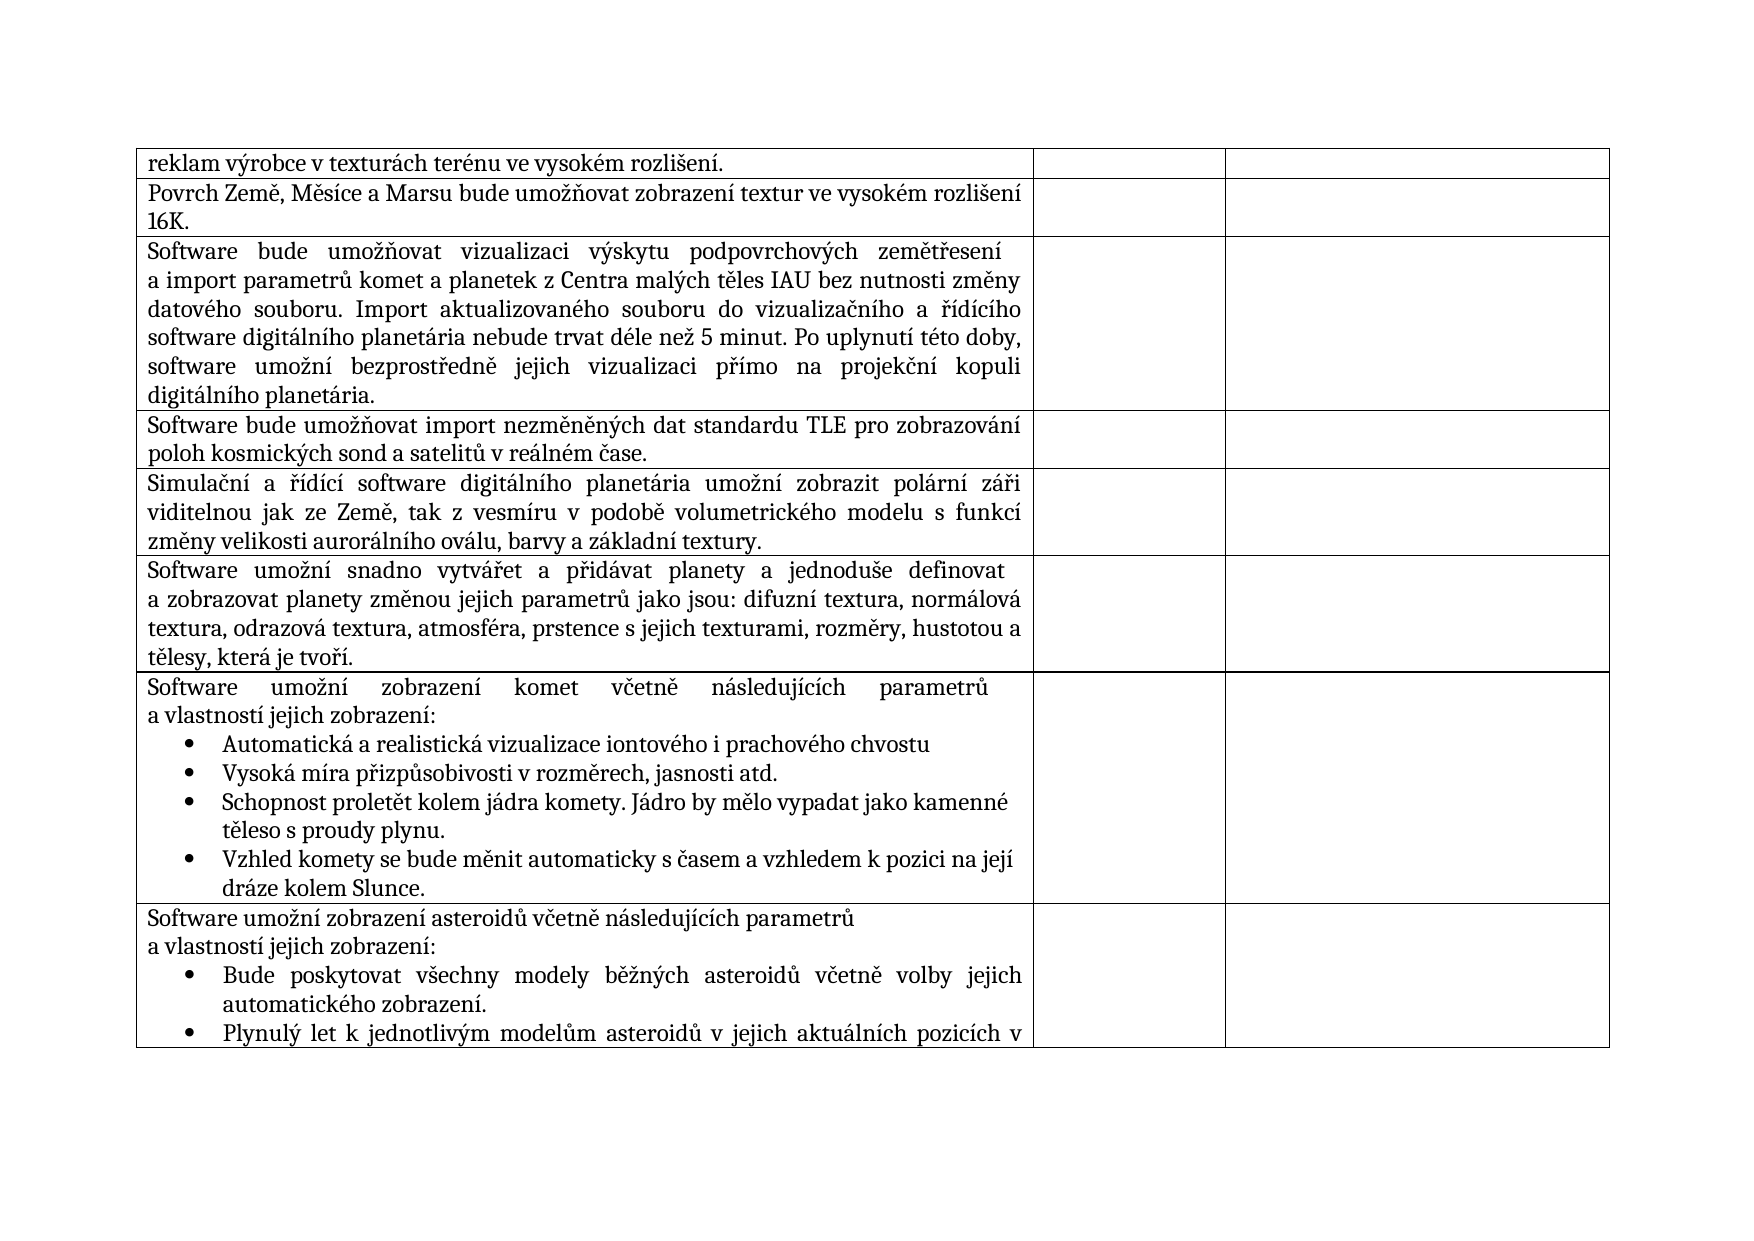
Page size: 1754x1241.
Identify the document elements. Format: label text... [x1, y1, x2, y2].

table_cell [1034, 149, 1225, 177]
table_cell [1226, 673, 1609, 902]
table_cell [1226, 237, 1609, 409]
table_cell [1034, 469, 1225, 555]
table_cell [1034, 237, 1225, 409]
table_cell Software umožní zobrazení komet včetně následujících parametrů a vlastností jejich zobrazení: Automatická a realistická vizualizace iontového i prachového chvostu Vysoká míra přizpůsobivosti v rozměrech, jasnosti atd. Schopnost proletět kolem jádra komety. Jádro by mělo vypadat jako kamenné těleso s proudy plynu. Vzhled komety se bude měnit automaticky s časem a vzhledem k pozici na její dráze kolem Slunce. [137, 673, 1033, 902]
table_cell Simulační a řídící software digitálního planetária umožní zobrazit polární záři viditelnou jak ze Země, tak z vesmíru v podobě volumetrického modelu s funkcí změny velikosti aurorálního oválu, barvy a základní textury. [137, 469, 1033, 555]
table_cell [1034, 179, 1225, 236]
table_cell [1034, 904, 1225, 1047]
table_cell Software bude umožňovat import nezměněných dat standardu TLE pro zobrazování poloh kosmických sond a satelitů v reálném čase. [137, 411, 1033, 468]
table_cell [1034, 411, 1225, 468]
table_cell [1034, 673, 1225, 902]
table_cell [1226, 469, 1609, 555]
table_cell [1226, 904, 1609, 1047]
table_cell Software bude umožňovat vizualizaci výskytu podpovrchových zemětřesení a import parametrů komet a planetek z Centra malých těles IAU bez nutnosti změny datového souboru. Import aktualizovaného souboru do vizualizačního a řídícího software digitálního planetária nebude trvat déle než 5 minut. Po uplynutí této doby, software umožní bezprostředně jejich vizualizaci přímo na projekční kopuli digitálního planetária. [137, 237, 1033, 409]
table_cell [1034, 556, 1225, 671]
table_cell [1226, 149, 1609, 177]
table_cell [137, 904, 1033, 1047]
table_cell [137, 149, 1033, 177]
table_cell [1226, 411, 1609, 468]
table_cell Software umožní snadno vytvářet a přidávat planety a jednoduše definovat a zobrazovat planety změnou jejich parametrů jako jsou: difuzní textura, normálová textura, odrazová textura, atmosféra, prstence s jejich texturami, rozměry, hustotou a tělesy, která je tvoří. [137, 556, 1033, 671]
table_cell [1226, 556, 1609, 671]
table_cell [1226, 179, 1609, 236]
table_cell Povrch Země, Měsíce a Marsu bude umožňovat zobrazení textur ve vysokém rozlišení 16K. [137, 179, 1033, 236]
